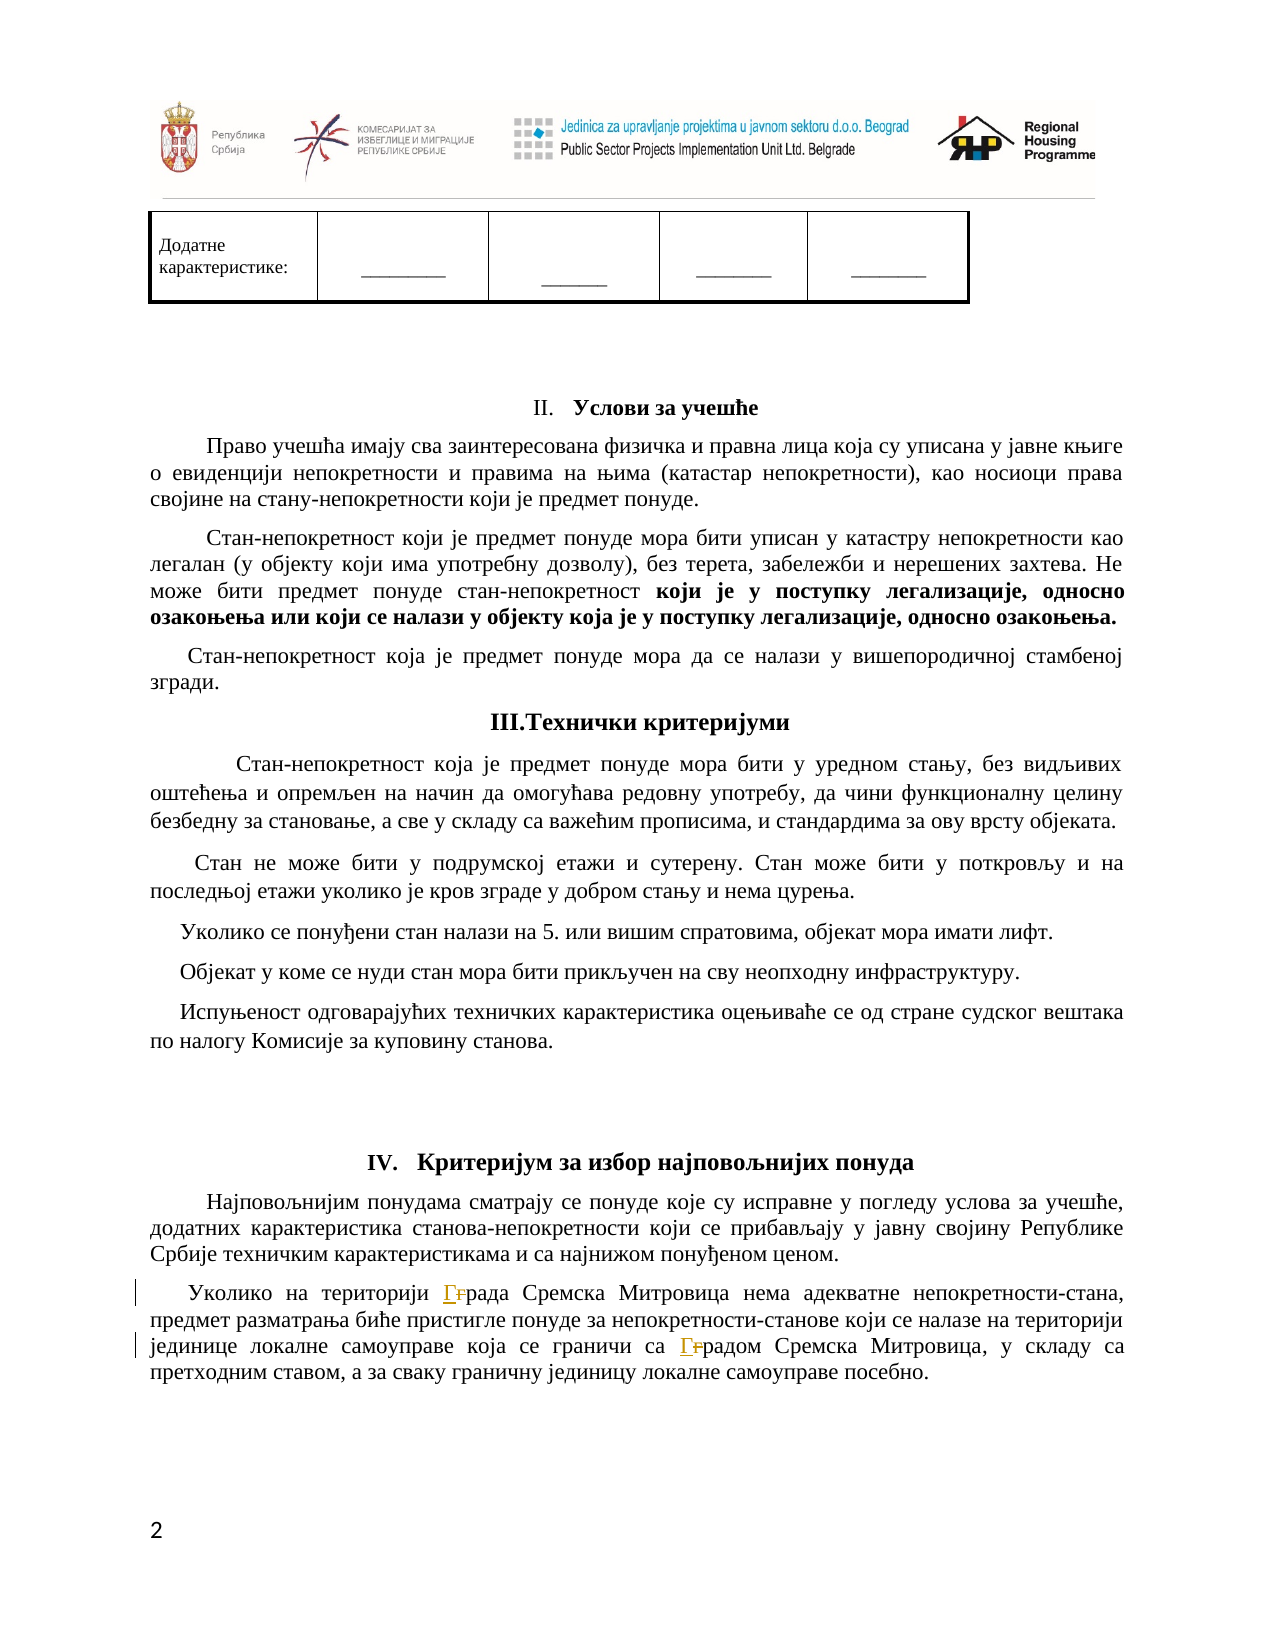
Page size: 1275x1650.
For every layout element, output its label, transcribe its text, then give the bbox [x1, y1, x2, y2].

text Стан-непокретност која је предмет понуде мора да се налази у вишепородичној стамбеној згради. [150, 642, 1125, 695]
text III.Технички критеријуми [150, 707, 1125, 736]
table_cell _______ [489, 212, 659, 300]
text Уколико на територији рада Сремска Митровица нема адекватне непокретности-стана, предмет разматрања биће пристигле понуде за непокретности-станове који се налазе на територији јединице локалне самоуправе која се граничи са радом Сремска Митровица, у складу са претходним ставом, а за сваку граничну јединицу локалне самоуправе посебно. [150, 1279, 1125, 1385]
text Стан не може бити у подрумској етажи и сутерену. Стан може бити у поткровљу и на последњој етажи уколико је кров зграде у добром стању и нема цурења. [150, 847, 1125, 904]
table_cell ________ [808, 212, 967, 300]
list Критеријум за избор најповољнијих понуда [187, 1147, 1125, 1175]
table_cell ________ [660, 212, 807, 300]
picture [150, 100, 1096, 199]
text Право учешћа имају сва заинтересована физичка и правна лица која су уписана у јавне књиге о евиденцији непокретности и правима на њима (катастар непокретности), као носиоци права својине на стану-непокретности који је предмет понуде. [150, 433, 1125, 512]
table_cell _________ [318, 212, 488, 300]
text Стан-непокретност који је предмет понуде мора бити уписан у катастру непокретности као легалан (у објекту који има употребну дозволу), без терета, забележби и нерешених захтева. Не може бити предмет понуде стан-непокретност који је у поступку легализације, односно озакоњења или који се налази у објекту која је у поступку легализације, односно озакоњења. [150, 524, 1125, 629]
table_cell Додатне карактеристике: [152, 212, 317, 300]
text Најповољнијим понудама сматрају се понуде које су исправне у погледу услова за учешће, додатних карактеристика станова-непокретности који се прибављају у јавну својину Републике Србије техничким карактеристикама и са најнижом понуђеном ценом. [150, 1188, 1125, 1267]
list Услови за учешће [187, 394, 1125, 420]
text Објекат у коме се нуди стан мора бити прикључен на сву неопходну инфраструктуру. [179, 958, 1125, 984]
text Испуњеност одговарајућих техничких карактеристика оцењиваће се од стране судског вештака по налогу Комисије за куповину станова. [150, 997, 1125, 1054]
text Стан-непокретност која је предмет понуде мора бити у уредном стању, без видљивих оштећења и опремљен на начин да омогућава редовну употребу, да чини функционалну целину безбедну за становање, а све у складу са важећим прописима, и стандардима за ову врсту објеката. [134, 748, 1125, 834]
text Уколико се понуђени стан налази на 5. или вишим спратовима, објекат мора имати лифт. [179, 917, 1125, 945]
